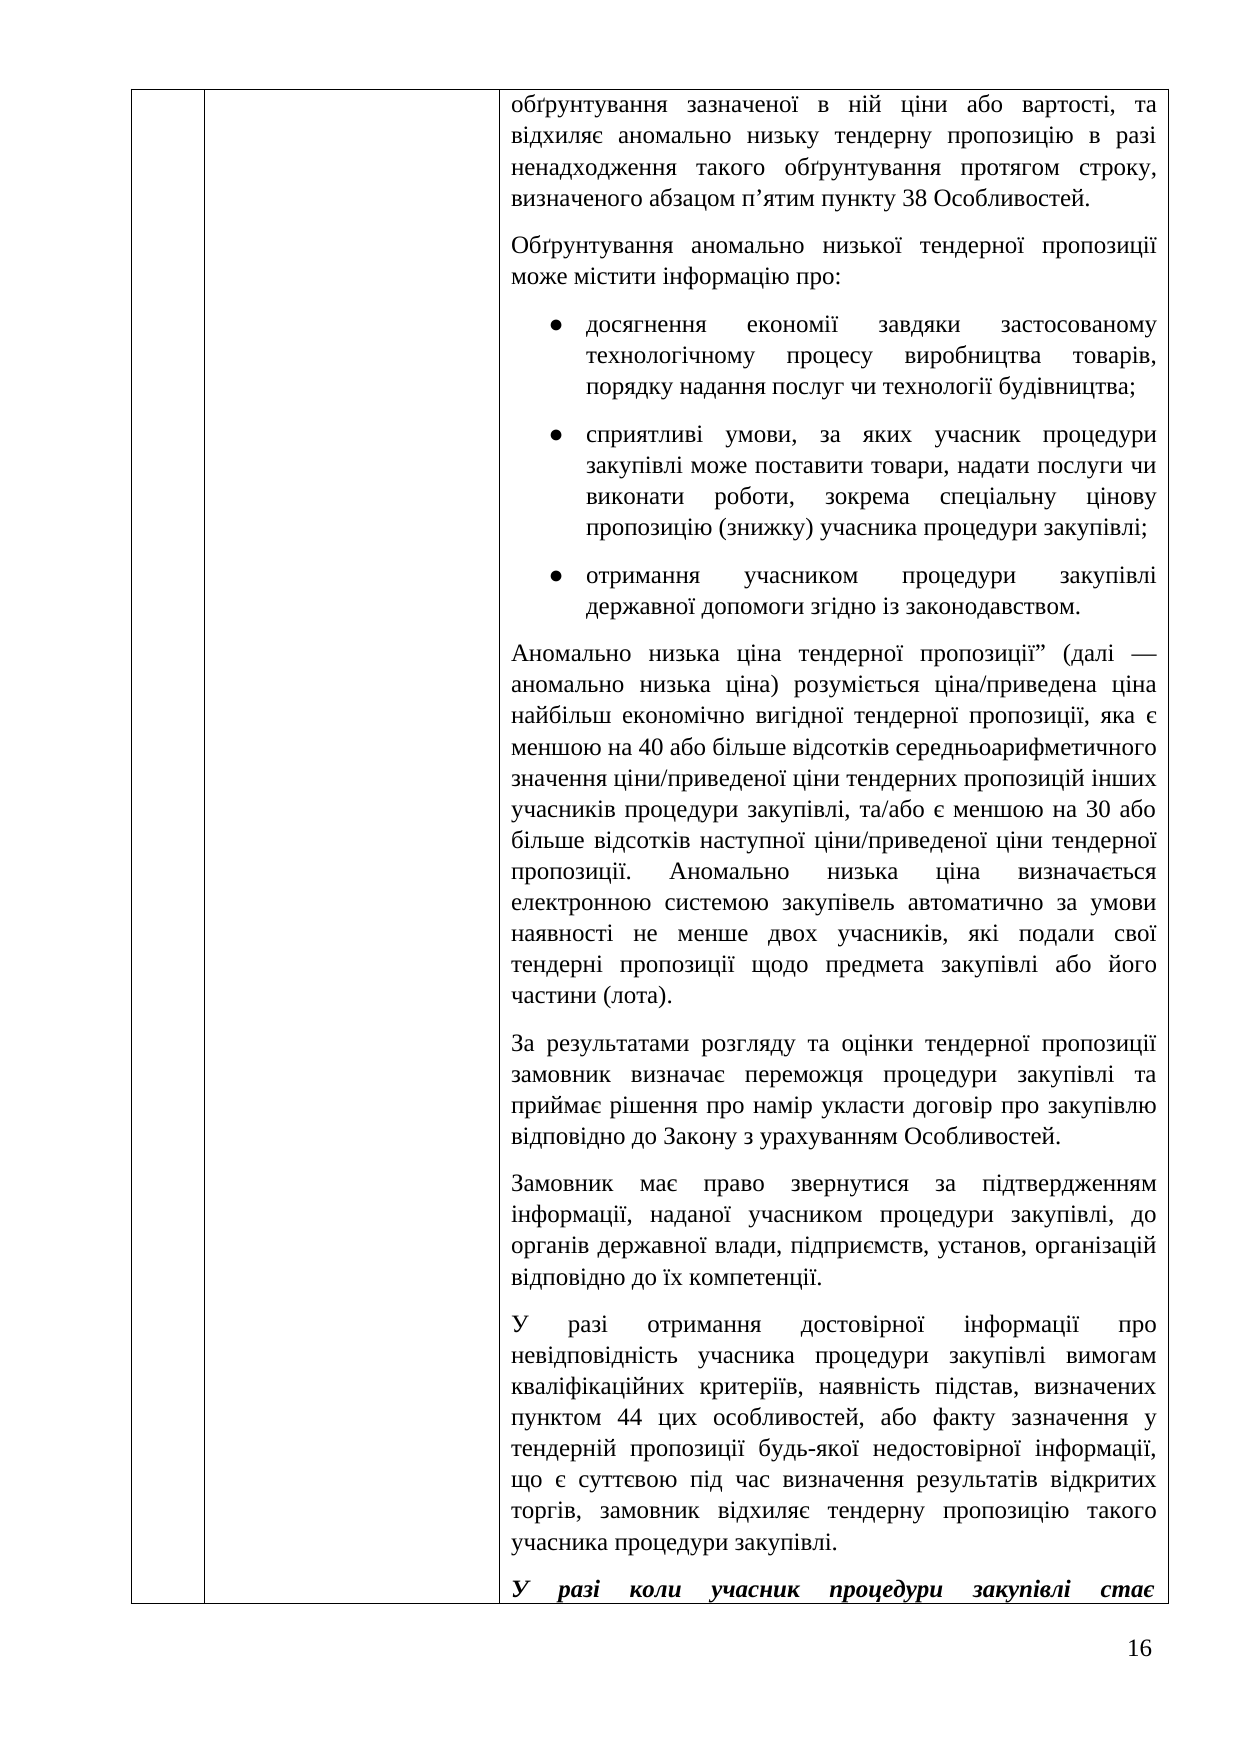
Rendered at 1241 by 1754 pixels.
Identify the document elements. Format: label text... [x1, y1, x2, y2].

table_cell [205, 90, 499, 1603]
table_cell 1 [132, 90, 204, 1603]
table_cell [500, 90, 1168, 1603]
